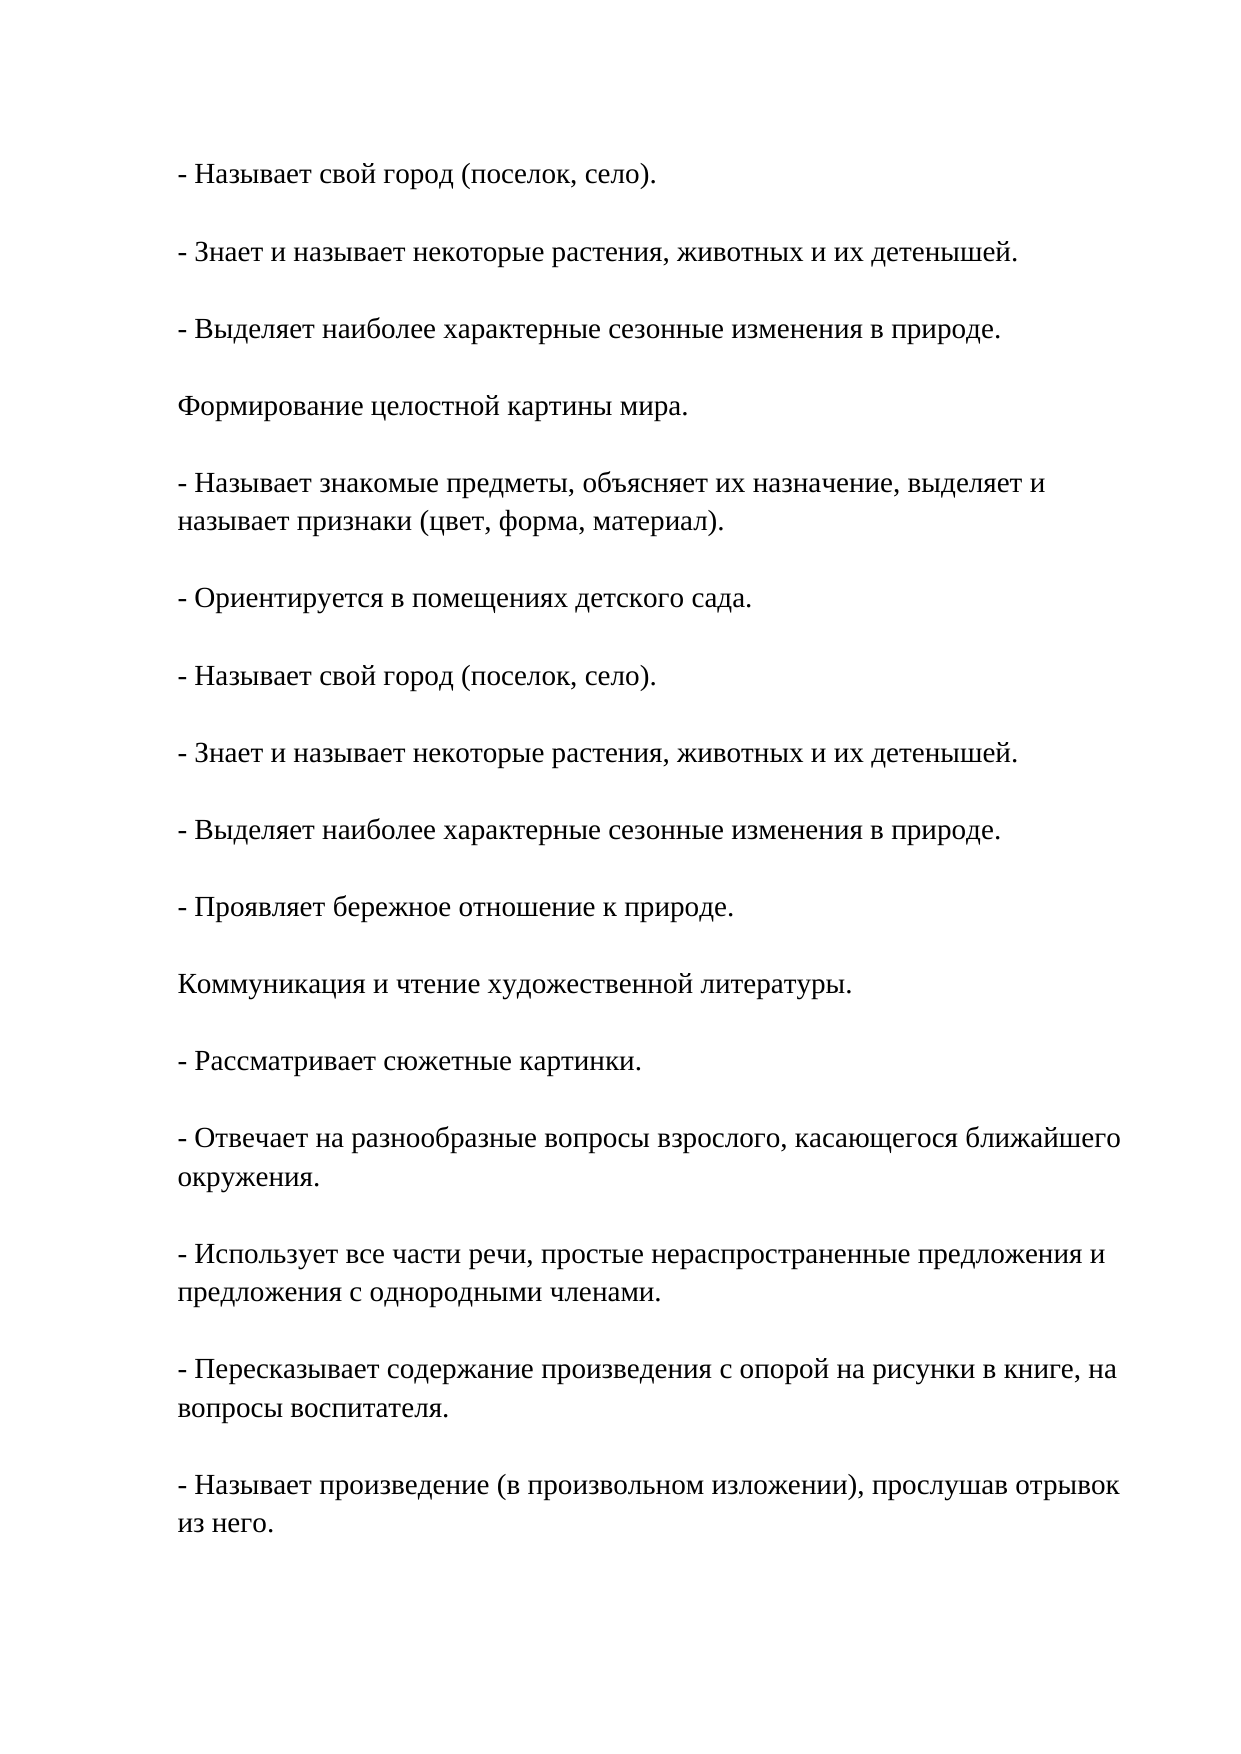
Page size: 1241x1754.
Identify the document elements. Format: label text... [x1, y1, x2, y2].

text - Называет свой город (поселок, село). [177, 658, 1152, 691]
text - Выделяет наиболее характерные сезонные изменения в природе. [177, 311, 1152, 344]
text - Называет свой город (поселок, село). [177, 157, 1152, 190]
text Коммуникация и чтение художественной литературы. [177, 966, 1152, 999]
text - Знает и называет некоторые растения, животных и их детенышей. [177, 234, 1152, 267]
text - Рассматривает сюжетные картинки. [177, 1043, 1152, 1077]
text - Знает и называет некоторые растения, животных и их детенышей. [177, 735, 1152, 768]
text - Называет знакомые предметы, объясняет их назначение, выделяет и называет признаки (цвет, форма, материал). [177, 465, 1152, 537]
text - Отвечает на разнообразные вопросы взрослого, касающегося ближайшего окружения. [177, 1120, 1152, 1192]
text - Пересказывает содержание произведения с опорой на рисунки в книге, на вопросы воспитателя. [177, 1351, 1152, 1423]
text - Использует все части речи, простые нераспространенные предложения и предложения с однородными членами. [177, 1236, 1152, 1308]
text - Выделяет наиболее характерные сезонные изменения в природе. [177, 812, 1152, 845]
text - Ориентируется в помещениях детского сада. [177, 581, 1152, 614]
text - Называет произведение (в произвольном изложении), прослушав от­рывок из него. [177, 1467, 1152, 1539]
text - Проявляет бережное отношение к природе. [177, 889, 1152, 922]
text Формирование целостной картины мира. [177, 388, 1152, 421]
